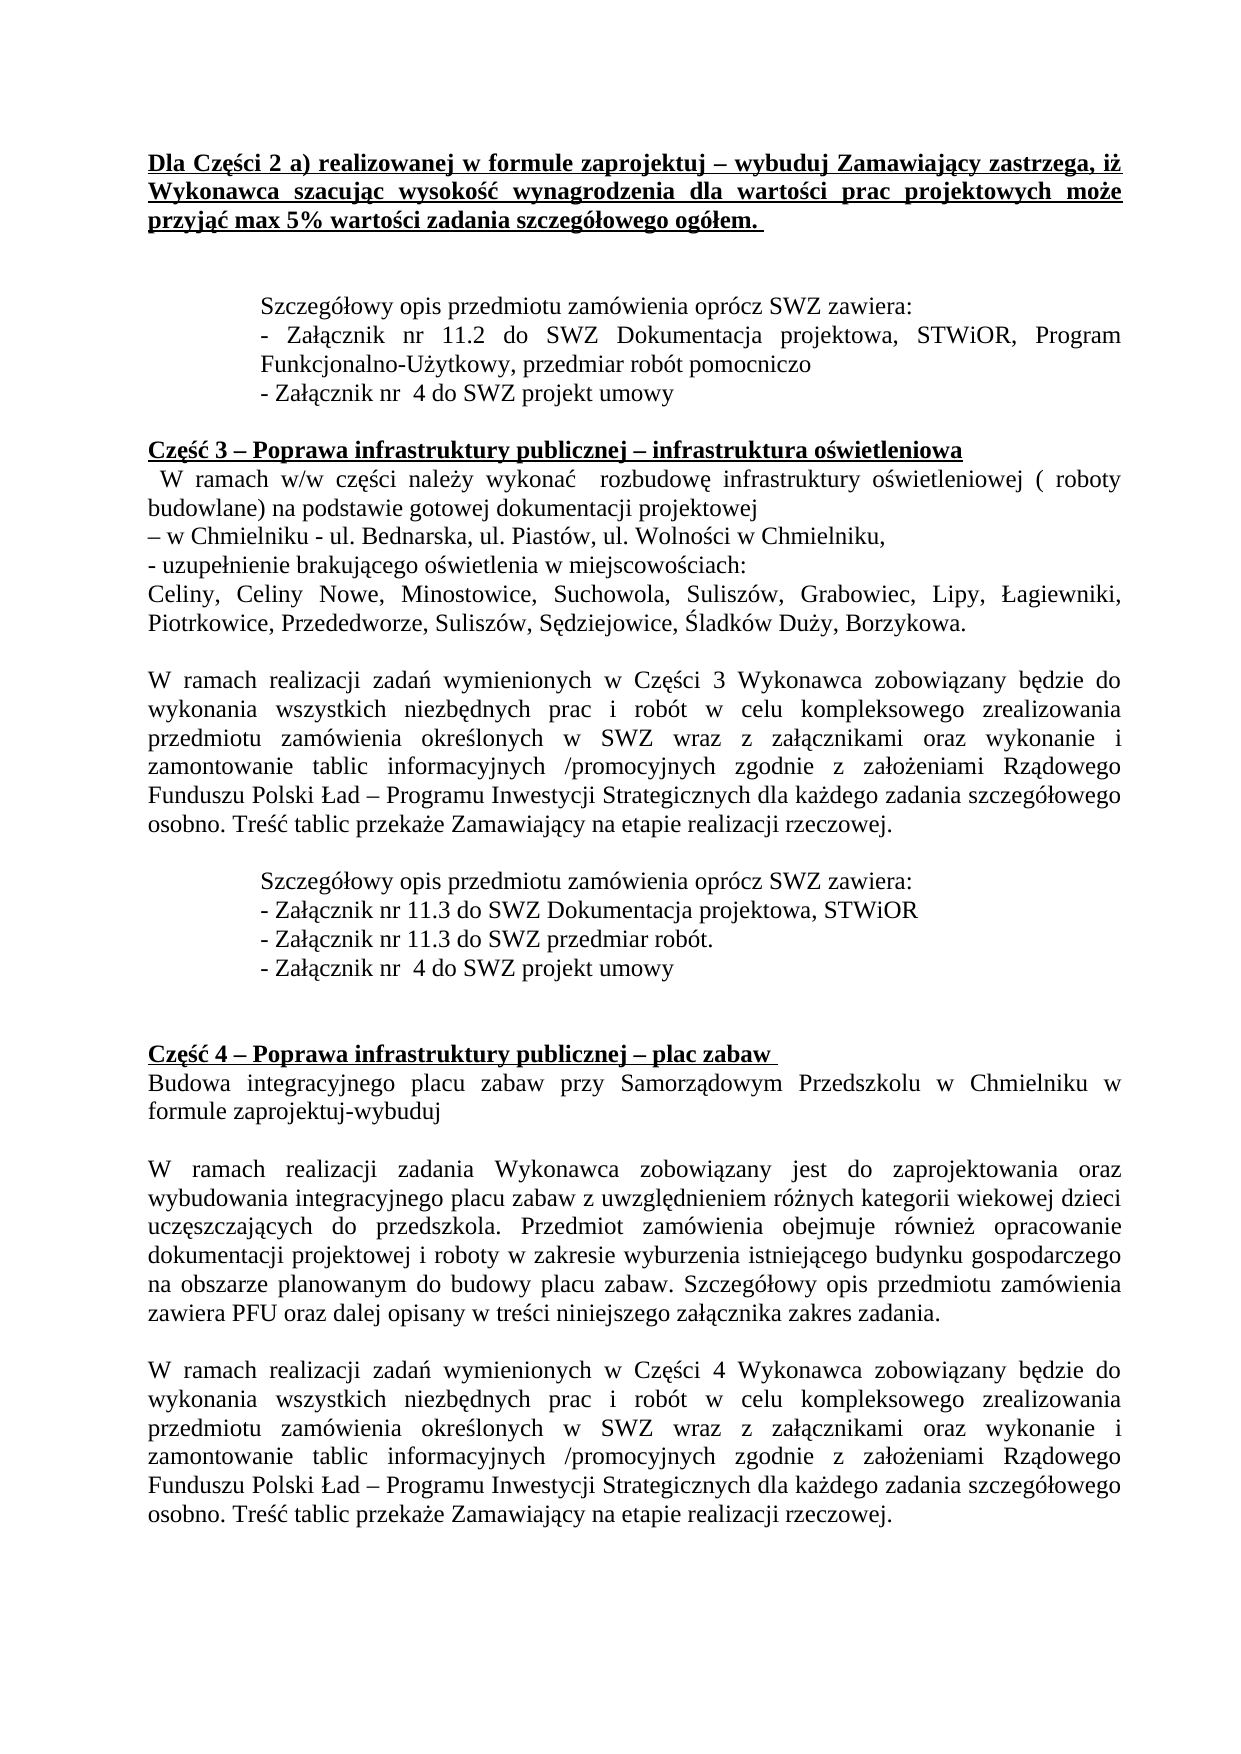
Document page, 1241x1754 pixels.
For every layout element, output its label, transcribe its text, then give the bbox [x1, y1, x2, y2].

text Dla Części 2 a) realizowanej w formule zaprojektuj – wybuduj Zamawiający zastrzega, iż Wykonawca szacując wysokość wynagrodzenia dla wartości prac projektowych może przyjąć max 5% wartości zadania szczegółowego ogółem. [148, 148, 1122, 173]
text Szczegółowy opis przedmiotu zamówienia oprócz SWZ zawiera: [260, 866, 1122, 895]
text W ramach realizacji zadania Wykonawca zobowiązany jest do zaprojektowania oraz wybudowania integracyjnego placu zabaw z uwzględnieniem różnych kategorii wiekowej dzieci uczęszczających do przedszkola. Przedmiot zamówienia obejmuje również opracowanie dokumentacji projektowej i roboty w zakresie wyburzenia istniejącego budynku gospodarczego na obszarze planowanym do budowy placu zabaw. Szczegółowy opis przedmiotu zamówienia zawiera PFU oraz dalej opisany w treści niniejszego załącznika zakres zadania. [148, 1154, 1122, 1326]
text Szczegółowy opis przedmiotu zamówienia oprócz SWZ zawiera: [260, 291, 1122, 320]
text Dla Części 2 a) realizowanej w formule zaprojektuj – wybuduj Zamawiający zastrzega, iż Wykonawca szacując wysokość wynagrodzenia dla wartości prac projektowych może przyjąć max 5% wartości zadania szczegółowego ogółem. [148, 203, 1122, 234]
text - Załącznik nr 11.2 do SWZ Dokumentacja projektowa, STWiOR, Program Funkcjonalno-Użytkowy, przedmiar robót pomocniczo [260, 320, 1122, 378]
text Celiny, Celiny Nowe, Minostowice, Suchowola, Suliszów, Grabowiec, Lipy, Łagiewniki, Piotrkowice, Przededworze, Suliszów, Sędziejowice, Śladków Duży, Borzykowa. [148, 579, 1122, 636]
text Dla Części 2 a) realizowanej w formule zaprojektuj – wybuduj Zamawiający zastrzega, iż Wykonawca szacując wysokość wynagrodzenia dla wartości prac projektowych może przyjąć max 5% wartości zadania szczegółowego ogółem. [148, 174, 1122, 201]
text Część 3 – Poprawa infrastruktury publicznej – infrastruktura oświetleniowa [148, 435, 1122, 464]
text Część 4 – Poprawa infrastruktury publicznej – plac zabaw [148, 1039, 1122, 1068]
text – w Chmielniku - ul. Bednarska, ul. Piastów, ul. Wolności w Chmielniku, [148, 521, 1122, 550]
text W ramach realizacji zadań wymienionych w Części 4 Wykonawca zobowiązany będzie do wykonania wszystkich niezbędnych prac i robót w celu kompleksowego zrealizowania przedmiotu zamówienia określonych w SWZ wraz z załącznikami oraz wykonanie i zamontowanie tablic informacyjnych /promocyjnych zgodnie z założeniami Rządowego Funduszu Polski Ład – Programu Inwestycji Strategicznych dla każdego zadania szczegółowego osobno. Treść tablic przekaże Zamawiający na etapie realizacji rzeczowej. [148, 1355, 1122, 1528]
text - uzupełnienie brakującego oświetlenia w miejscowościach: [148, 550, 1122, 579]
text - Załącznik nr 11.3 do SWZ Dokumentacja projektowa, STWiOR [260, 895, 1122, 924]
text Budowa integracyjnego placu zabaw przy Samorządowym Przedszkolu w Chmielniku w formule zaprojektuj-wybuduj [148, 1068, 1122, 1125]
text - Załącznik nr 4 do SWZ projekt umowy [260, 378, 1122, 406]
text - Załącznik nr 11.3 do SWZ przedmiar robót. [260, 924, 1122, 953]
text - Załącznik nr 4 do SWZ projekt umowy [260, 953, 1122, 981]
text W ramach realizacji zadań wymienionych w Części 3 Wykonawca zobowiązany będzie do wykonania wszystkich niezbędnych prac i robót w celu kompleksowego zrealizowania przedmiotu zamówienia określonych w SWZ wraz z załącznikami oraz wykonanie i zamontowanie tablic informacyjnych /promocyjnych zgodnie z założeniami Rządowego Funduszu Polski Ład – Programu Inwestycji Strategicznych dla każdego zadania szczegółowego osobno. Treść tablic przekaże Zamawiający na etapie realizacji rzeczowej. [148, 665, 1122, 838]
text W ramach w/w części należy wykonać rozbudowę infrastruktury oświetleniowej ( roboty budowlane) na podstawie gotowej dokumentacji projektowej [148, 464, 1122, 521]
